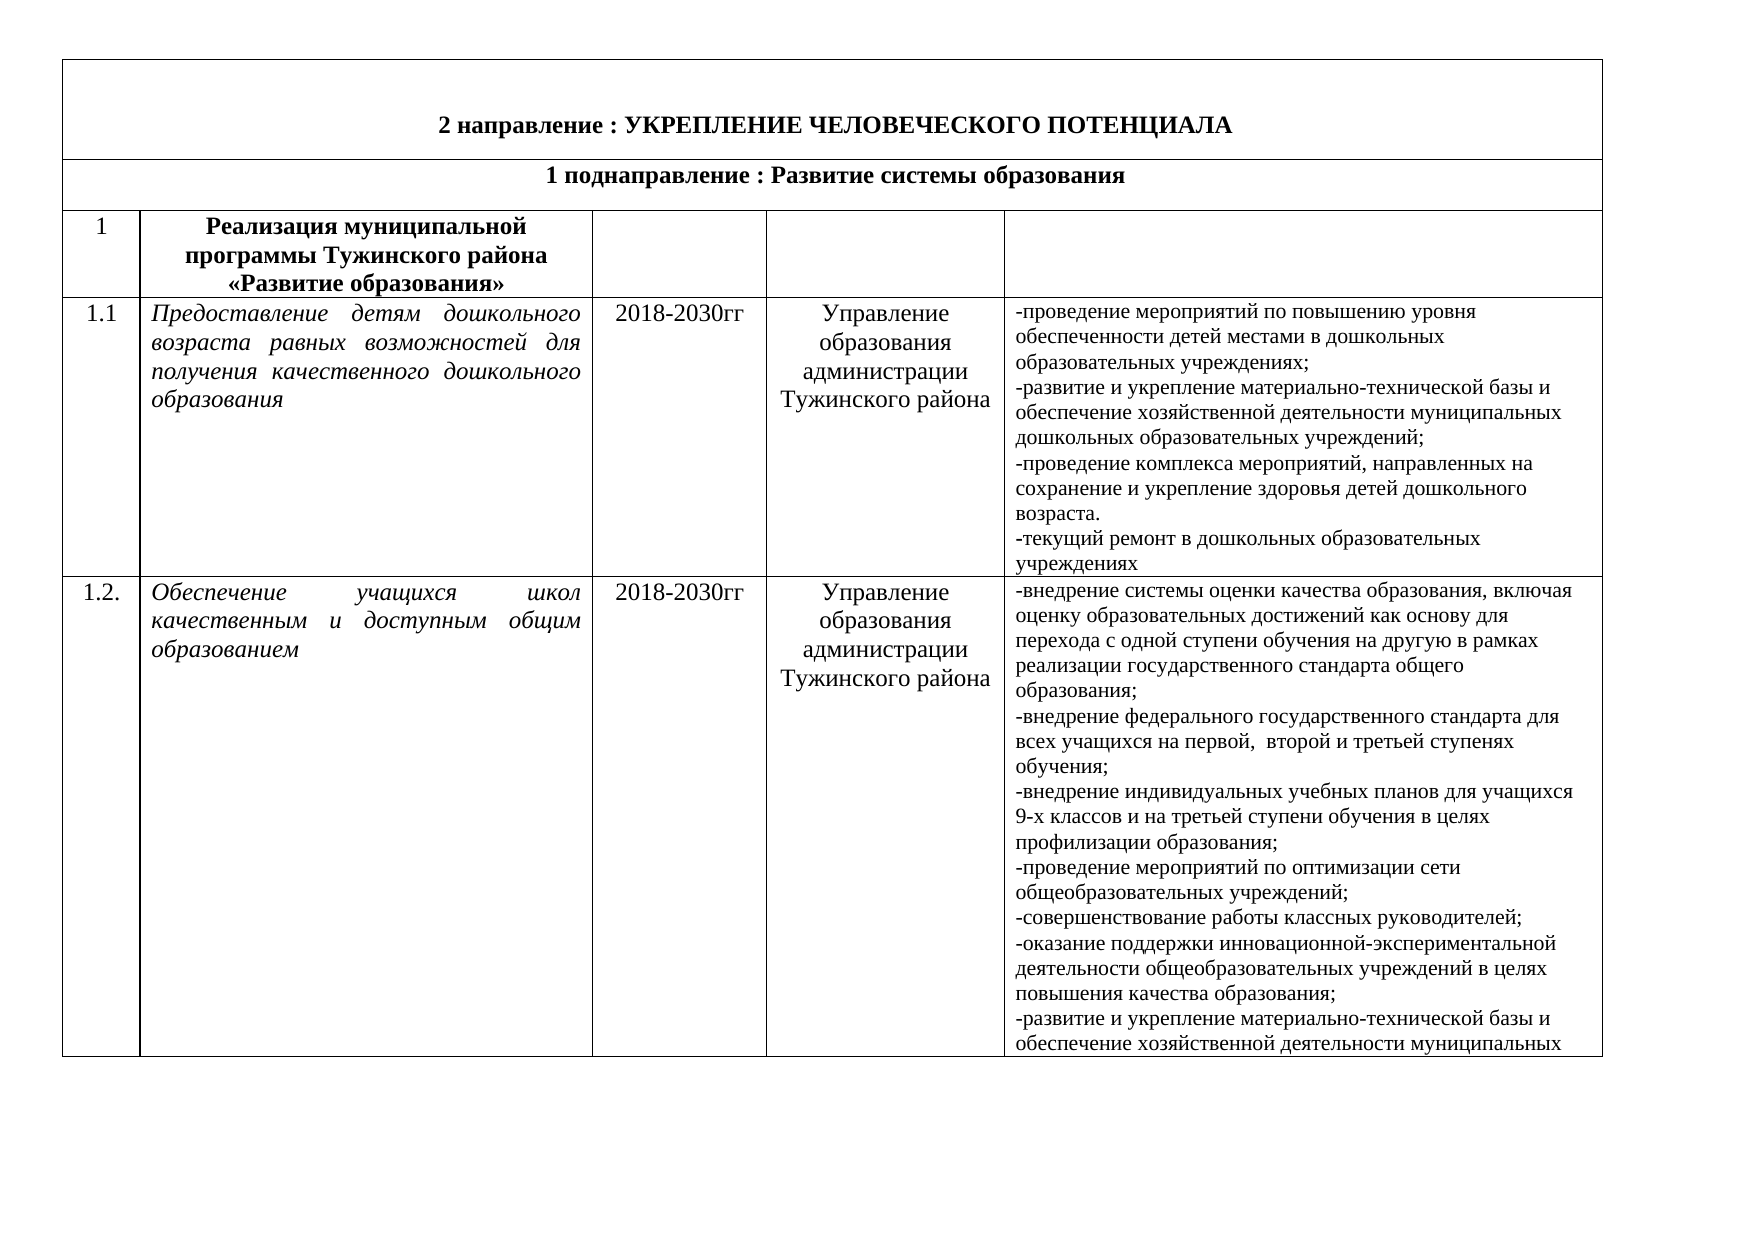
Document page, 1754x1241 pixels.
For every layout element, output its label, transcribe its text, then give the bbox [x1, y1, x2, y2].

table_cell 2018-2030гг [593, 577, 766, 1056]
table_cell [767, 211, 1004, 297]
table_cell 1 поднаправление : Развитие системы образования [63, 160, 1602, 210]
table_cell [1005, 211, 1602, 297]
table_cell Предоставление детям дошкольного возраста равных возможностей для получения качественного дошкольного образования [141, 298, 592, 576]
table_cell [141, 577, 592, 1056]
table_cell Реализация муниципальной программы Тужинского района «Развитие образования» [141, 211, 592, 297]
table_cell 2 направление : УКРЕПЛЕНИЕ ЧЕЛОВЕЧЕСКОГО ПОТЕНЦИАЛА [63, 60, 1602, 159]
table_cell Управление образования администрации Тужинского района [767, 298, 1004, 576]
table_cell -проведение мероприятий по повышению уровня обеспеченности детей местами в дошкольных образовательных учреждениях; -развитие и укрепление материально-технической базы и обеспечение хозяйственной деятельности муниципальных дошкольных образовательных учреждений; -проведение комплекса мероприятий, направленных на сохранение и укрепление здоровья детей дошкольного возраста. -текущий ремонт в дошкольных образовательных учреждениях [1005, 298, 1602, 576]
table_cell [767, 577, 1004, 1056]
table_cell [593, 211, 766, 297]
table_cell 2018-2030гг [593, 298, 766, 576]
table_cell 1 [63, 211, 139, 297]
table_cell 1.1 [63, 298, 139, 576]
table_cell 1.2. [63, 577, 139, 1056]
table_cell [1005, 577, 1602, 1056]
